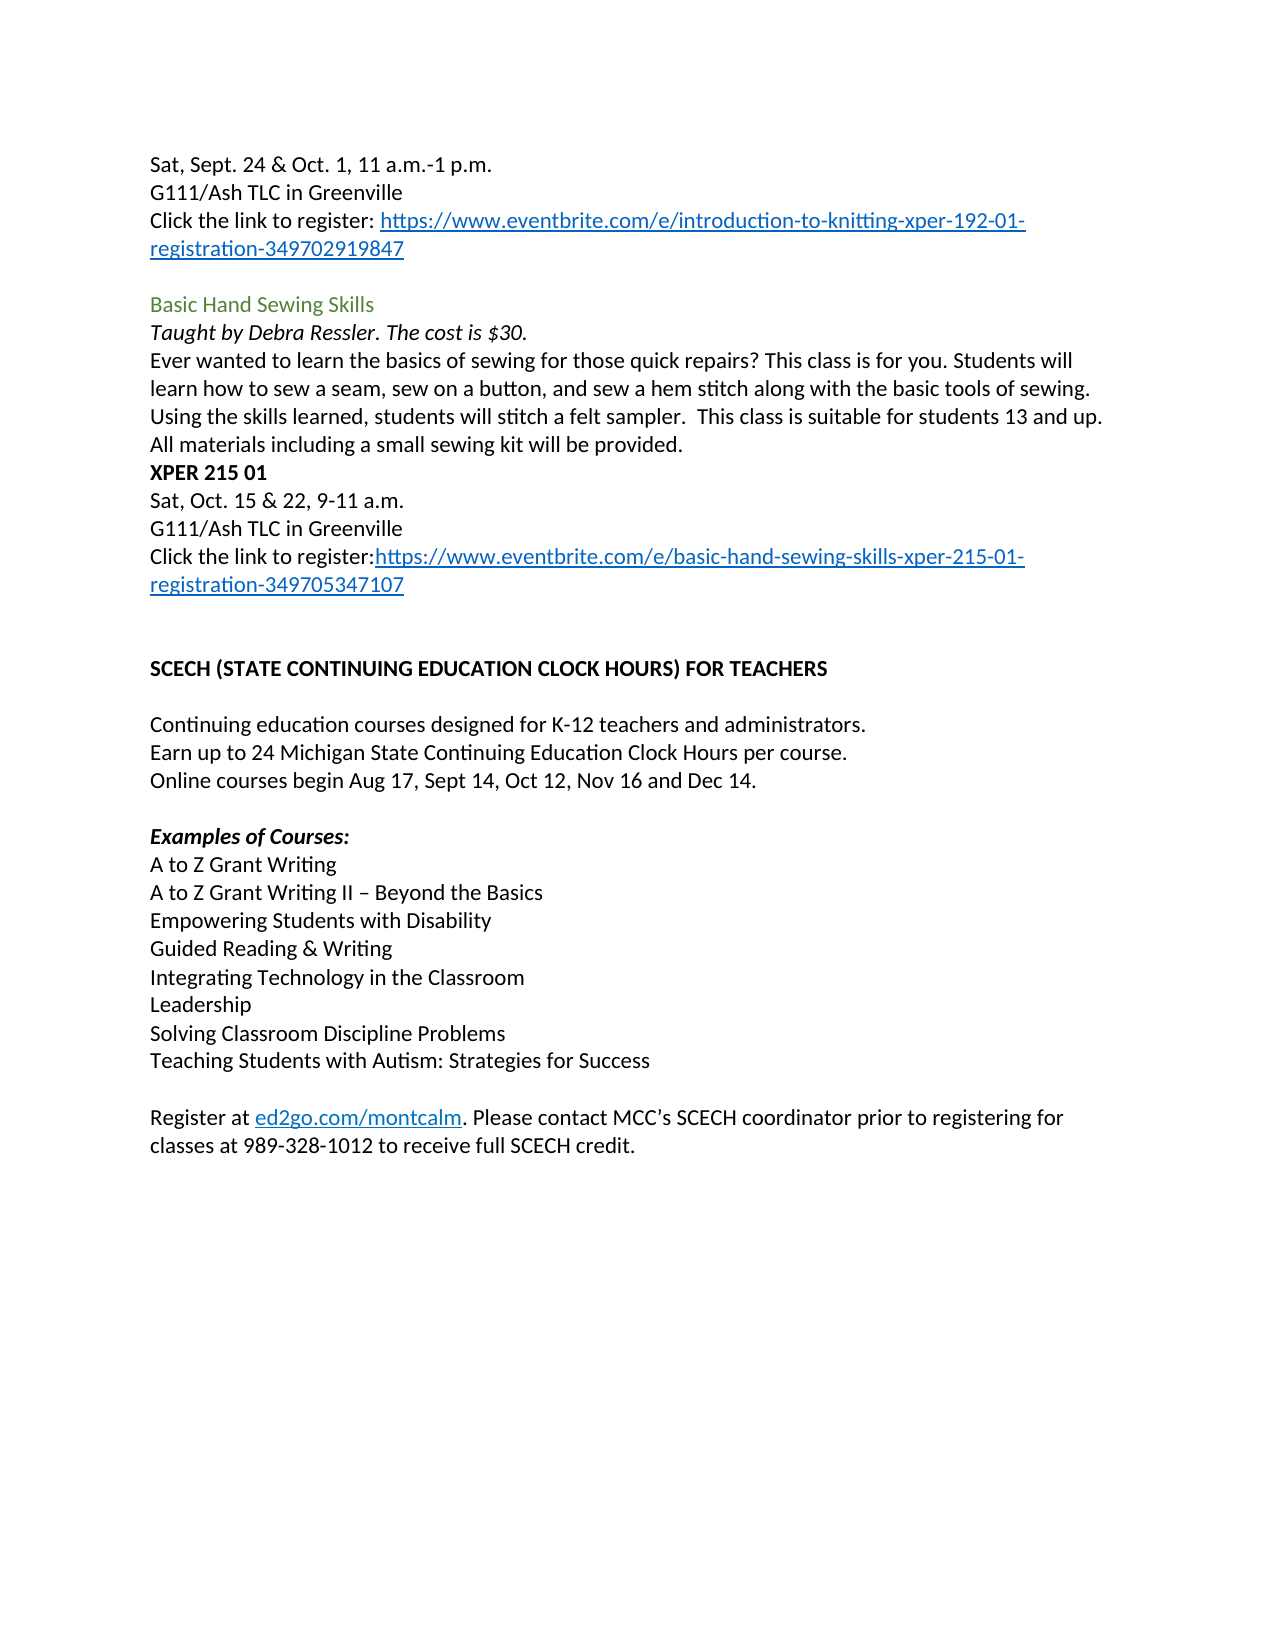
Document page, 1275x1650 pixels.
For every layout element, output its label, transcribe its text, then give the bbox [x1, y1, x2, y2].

text Guided Reading & Writing [150, 934, 1125, 963]
text Basic Hand Sewing Skills [150, 290, 1125, 318]
text Leadership [150, 991, 1125, 1019]
text Solving Classroom Discipline Problems [150, 1019, 1125, 1047]
text G111/Ash TLC in Greenville [150, 178, 1125, 206]
text Taught by Debra Ressler. The cost is $30. [150, 318, 1125, 346]
text Integrating Technology in the Classroom [150, 963, 1125, 991]
text Sat, Sept. 24 & Oct. 1, 11 a.m.-1 p.m. [150, 150, 1125, 178]
text Sat, Oct. 15 & 22, 9-11 a.m. [150, 486, 1125, 514]
text G111/Ash TLC in Greenville [150, 514, 1125, 542]
text Examples of Courses: [150, 822, 1125, 851]
text Click the link to register: https://www.eventbrite.com/e/introduction-to-knitting-xper-192-01-registration-349702919847 [150, 206, 1125, 262]
text SCECH (STATE CONTINUING EDUCATION CLOCK HOURS) FOR TEACHERS [150, 654, 1125, 710]
text Continuing education courses designed for K-12 teachers and administrators. [150, 710, 1125, 738]
text Click the link to register:https://www.eventbrite.com/e/basic-hand-sewing-skills-xper-215-01-registration-349705347107 [150, 542, 1125, 598]
text Ever wanted to learn the basics of sewing for those quick repairs? This class is for you. Students will learn how to sew a seam, sew on a button, and sew a hem stitch along with the basic tools of sewing. Using the skills learned, students will stitch a felt sampler. This class is suitable for students 13 and up. All materials including a small sewing kit will be provided. [150, 346, 1125, 458]
text Register at ed2go.com/montcalm. Please contact MCC’s SCECH coordinator prior to registering for classes at 989-328-1012 to receive full SCECH credit. [150, 1103, 1125, 1159]
text Empowering Students with Disability [150, 907, 1125, 934]
text Earn up to 24 Michigan State Continuing Education Clock Hours per course. [150, 738, 1125, 766]
text Online courses begin Aug 17, Sept 14, Oct 12, Nov 16 and Dec 14. [150, 766, 1125, 822]
text XPER 215 01 [150, 458, 1125, 486]
text A to Z Grant Writing II – Beyond the Basics [150, 878, 1125, 907]
text A to Z Grant Writing [150, 851, 1125, 878]
text Teaching Students with Autism: Strategies for Success [150, 1047, 1125, 1075]
